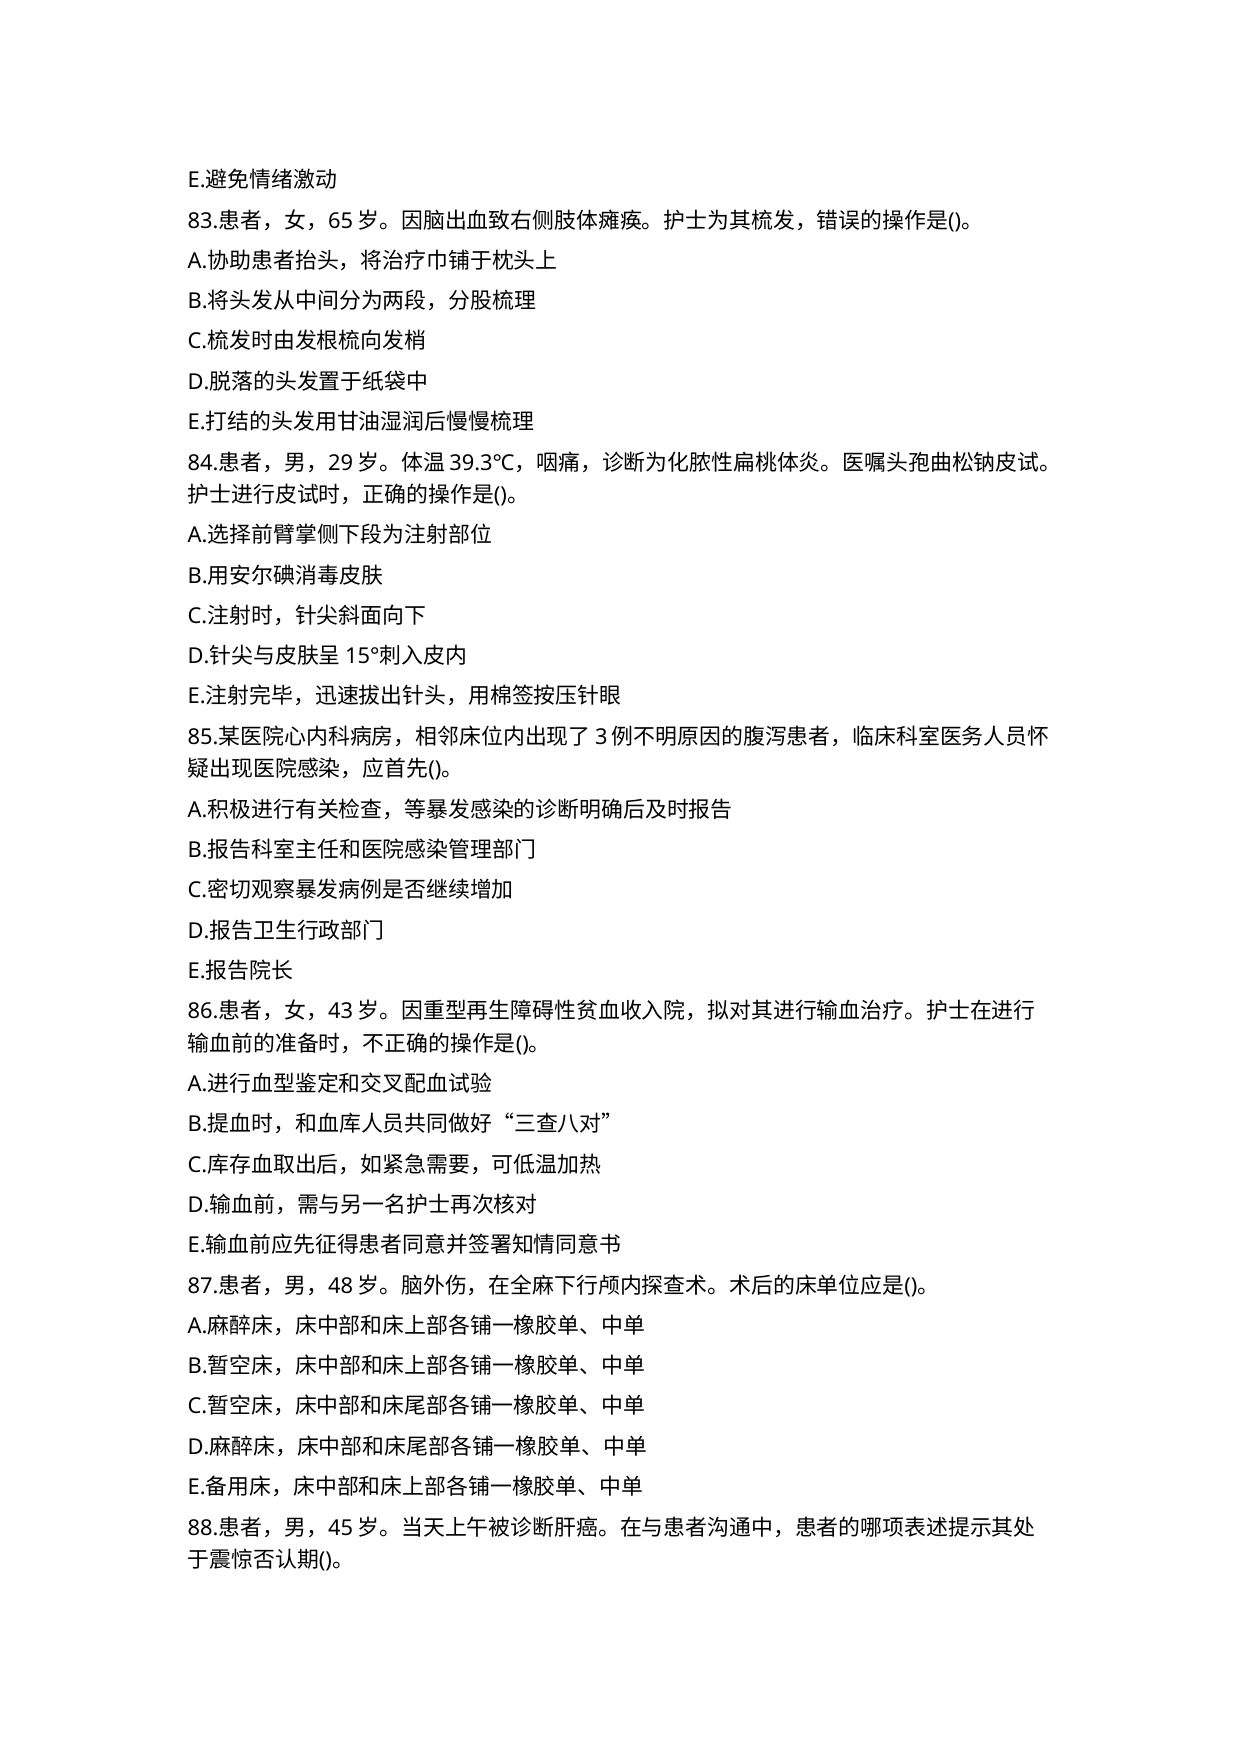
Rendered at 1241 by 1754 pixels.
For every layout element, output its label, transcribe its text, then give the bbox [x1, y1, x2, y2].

text E.打结的头发用甘油湿润后慢慢梳理 [187, 404, 1053, 436]
text 86.患者，女，43岁。因重型再生障碍性贫血收入院，拟对其进行输血治疗。护士在进行输血前的准备时，不正确的操作是()。 [187, 993, 1053, 1058]
text D.针尖与皮肤呈15°刺入皮内 [187, 638, 1053, 670]
text 87.患者，男，48岁。脑外伤，在全麻下行颅内探查术。术后的床单位应是()。 [187, 1267, 1053, 1300]
text B.报告科室主任和医院感染管理部门 [187, 832, 1053, 864]
text A.积极进行有关检查，等暴发感染的诊断明确后及时报告 [187, 791, 1053, 824]
text A.选择前臂掌侧下段为注射部位 [187, 517, 1053, 549]
text 83.患者，女，65岁。因脑出血致右侧肢体瘫痪。护士为其梳发，错误的操作是()。 [187, 202, 1053, 235]
text A.麻醉床，床中部和床上部各铺一橡胶单、中单 [187, 1308, 1053, 1340]
text B.将头发从中间分为两段，分股梳理 [187, 283, 1053, 315]
text B.用安尔碘消毒皮肤 [187, 557, 1053, 590]
text 84.患者，男，29岁。体温39.3℃，咽痛，诊断为化脓性扁桃体炎。医嘱头孢曲松钠皮试。护士进行皮试时，正确的操作是()。 [187, 444, 1053, 509]
text 85.某医院心内科病房，相邻床位内出现了3例不明原因的腹泻患者，临床科室医务人员怀疑出现医院感染，应首先()。 [187, 718, 1053, 783]
text D.脱落的头发置于纸袋中 [187, 363, 1053, 396]
text C.库存血取出后，如紧急需要，可低温加热 [187, 1146, 1053, 1179]
text B.暂空床，床中部和床上部各铺一橡胶单、中单 [187, 1348, 1053, 1380]
text D.麻醉床，床中部和床尾部各铺一橡胶单、中单 [187, 1428, 1053, 1461]
text D.报告卫生行政部门 [187, 912, 1053, 945]
text E.备用床，床中部和床上部各铺一橡胶单、中单 [187, 1469, 1053, 1501]
text C.梳发时由发根梳向发梢 [187, 323, 1053, 356]
text A.进行血型鉴定和交叉配血试验 [187, 1066, 1053, 1098]
text E.注射完毕，迅速拔出针头，用棉签按压针眼 [187, 678, 1053, 711]
text 88.患者，男，45岁。当天上午被诊断肝癌。在与患者沟通中，患者的哪项表述提示其处于震惊否认期()。 [187, 1509, 1053, 1574]
text E.报告院长 [187, 953, 1053, 985]
text A.协助患者抬头，将治疗巾铺于枕头上 [187, 243, 1053, 275]
text C.注射时，针尖斜面向下 [187, 598, 1053, 630]
text D.输血前，需与另一名护士再次核对 [187, 1187, 1053, 1219]
text E.输血前应先征得患者同意并签署知情同意书 [187, 1227, 1053, 1259]
text B.提血时，和血库人员共同做好“三查八对” [187, 1106, 1053, 1138]
text C.密切观察暴发病例是否继续增加 [187, 872, 1053, 904]
text C.暂空床，床中部和床尾部各铺一橡胶单、中单 [187, 1388, 1053, 1421]
text E.避免情绪激动 [187, 162, 1053, 194]
